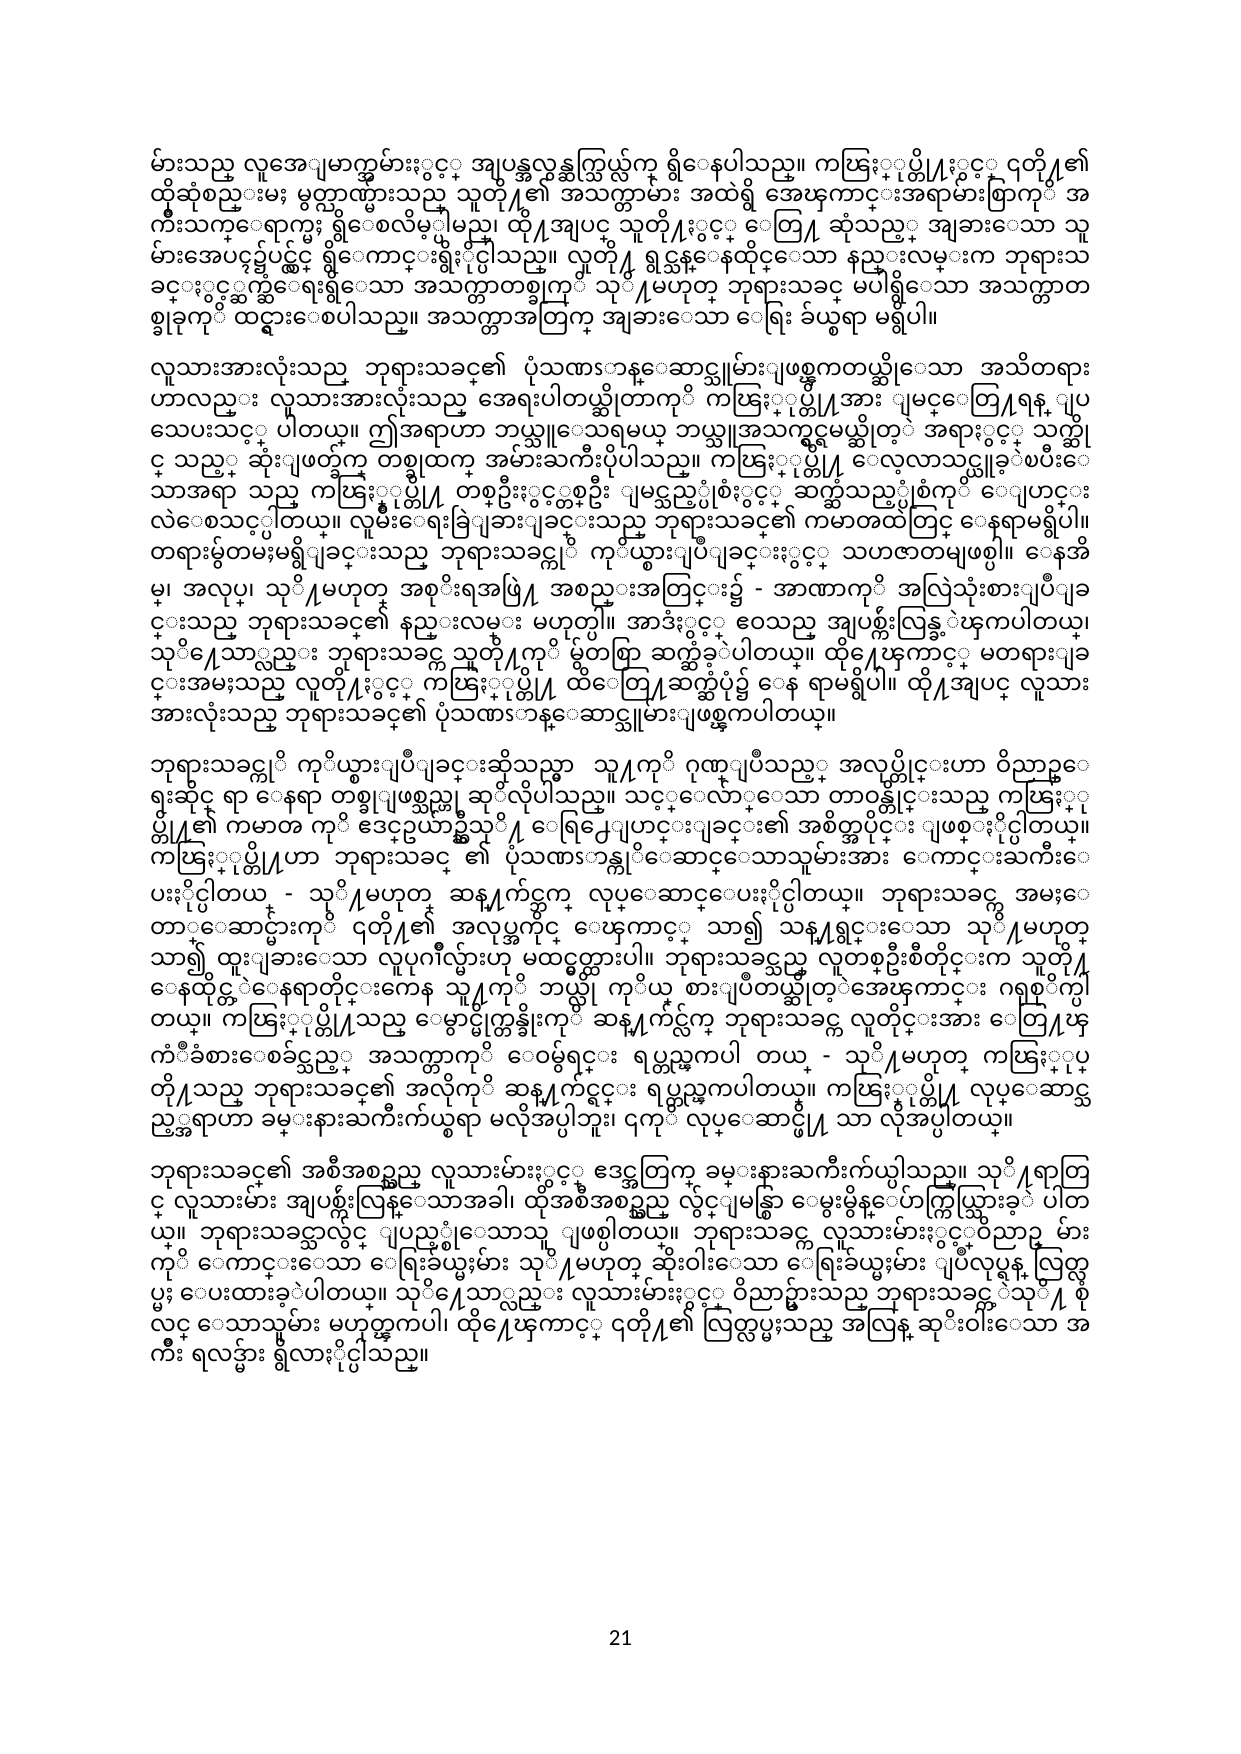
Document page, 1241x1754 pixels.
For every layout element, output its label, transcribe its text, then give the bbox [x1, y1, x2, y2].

text ဘုရားသခင္ကုိ ကုိယ္စားျပဳျခင္းဆိုသည္မွာ သူ႔ကုိ ဂုဏ္ျပဳသည့္ အလုပ္တိုင္းဟာ ဝိညာဥ္ေရးဆိုင္ ရာ ေနရာ တစ္ခုျဖစ္သည္ဟု ဆုိလိုပါသည္။ သင့္ေလ်ာ္ေသာ တာဝန္တိုင္းသည္ ကၽြႏ္ုပ္တို႔၏ ကမာၻ ကုိ ဧဒင္ဥယ်ာဥ္ဆီသုိ႔ ေရြ႕ေျပာင္းျခင္း၏ အစိတ္အပိုင္း ျဖစ္ႏိုင္ပါတယ္။ ကၽြႏ္ုပ္တို႔ဟာ ဘုရားသခင္ ၏ ပုံသဏၭာန္ကုိေဆာင္ေသာသူမ်ားအား ေကာင္းႀကီးေပးႏိုင္ပါတယ္ - သုိ႔မဟုတ္ ဆန္႔က်င္ဘက္ လုပ္ေဆာင္ေပးႏိုင္ပါတယ္။ ဘုရားသခင္က အမႈေတာ္ေဆာင္မ်ားကုိ ၎တို႔၏ အလုပ္အကိုင္ ေၾကာင့္ သာ၍ သန္႔ရွင္းေသာ သုိ႔မဟုတ္ သာ၍ ထူးျခားေသာ လူပုဂၢိဳလ္မ်ားဟု မထင္မွတ္ထားပါ။ ဘုရားသခင္သည္ လူတစ္ဦးစီတိုင္းက သူတို႔ ေနထိုင္တ့ဲေနရာတိုင္းကေန သူ႔ကုိ ဘယ္လို ကုိယ္ စားျပဳတယ္ဆိုတ့ဲအေၾကာင္း ဂရုစုိက္ပါတယ္။ ကၽြႏ္ုပ္တို႔သည္ ေမွာင္မိုက္တန္ခိုးကုိ ဆန္႔က်င္လ်က္ ဘုရားသခင္က လူတိုင္းအား ေတြ႔ၾကံဳခံစားေစခ်င္သည့္ အသက္တာကုိ ေဝမွ်ရင္း ရပ္တည္ၾကပါ တယ္ - သုိ႔မဟုတ္ ကၽြႏ္ုပ္တို႔သည္ ဘုရားသခင္၏ အလိုကုိ ဆန္႔က်င္ရင္း ရပ္တည္ၾကပါတယ္။ ကၽြႏ္ုပ္တို႔ လုပ္ေဆာင္သည့္အရာဟာ ခမ္းနားႀကီးက်ယ္စရာ မလိုအပ္ပါဘူး၊ ၎ကုိ လုပ္ေဆာင္ဖို႔ သာ လိုအပ္ပါတယ္။ [150, 751, 1090, 1132]
text ဘုရားသခင္၏ အစီအစဥ္သည္ လူသားမ်ားႏွင့္ ဧဒင္အတြက္ ခမ္းနားႀကီးက်ယ္ပါသည္။ သုိ႔ရာတြင္ လူသားမ်ား အျပစ္က်ဴးလြန္ေသာအခါ၊ ထိုအစီအစဥ္သည္ လွ်င္ျမန္စြာ ေမွးမွိန္ေပ်ာက္ကြယ္သြားခ့ဲ ပါတယ္။ ဘုရားသခင္သာလွ်င္ ျပည့္စုံေသာသူ ျဖစ္ပါတယ္။ ဘုရားသခင္က လူသားမ်ားႏွင့္ဝိညာဥ္ မ်ားကုိ ေကာင္းေသာ ေရြးခ်ယ္မႈမ်ား သုိ႔မဟုတ္ ဆိုးဝါးေသာ ေရြးခ်ယ္မႈမ်ား ျပဳလုပ္ရန္ လြတ္လပ္မႈ ေပးထားခ့ဲပါတယ္။ သုိ႔ေသာ္လည္း လူသားမ်ားႏွင့္ ဝိညာဥ္မ်ားသည္ ဘုရားသခင္က့ဲသုိ႔ စုံလင္ ေသာသူမ်ား မဟုတ္ၾကပါ၊ ထို႔ေၾကာင့္ ၎တို႔၏ လြတ္လပ္မႈသည္ အလြန္ ဆုိးဝါးေသာ အက်ဳိး ရလဒ္မ်ား ရွိလာႏိုင္ပါသည္။ [150, 1157, 1090, 1367]
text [150, 150, 1090, 330]
text လူသားအားလုံးသည္ ဘုရားသခင္၏ ပုံသဏၭာန္ေဆာင္သူမ်ားျဖစ္ၾကတယ္ဆိုေသာ အသိတရား ဟာလည္း လူသားအားလုံးသည္ အေရးပါတယ္ဆိုတာကုိ ကၽြႏ္ုပ္တို႔အား ျမင္ေတြ႔ရန္ ျပသေပးသင့္ ပါတယ္။ ဤအရာဟာ ဘယ္သူေသရမယ္ ဘယ္သူအသက္ရွင္ရမယ္ဆိုတ့ဲ အရာႏွင့္ သက္ဆိုင္ သည့္ ဆုံးျဖတ္ခ်က္ တစ္ခုထက္ အမ်ားႀကီးပိုပါသည္။ ကၽြႏ္ုပ္တို႔ ေလ့လာသင္ယူခ့ဲၿပီးေသာအရာ သည္ ကၽြႏ္ုပ္တို႔ တစ္ဦးႏွင့္တစ္ဦး ျမင္သည့္ပုံစံႏွင့္ ဆက္ဆံသည့္ပုံစံကုိ ေျပာင္းလဲေစသင့္ပါတယ္။ လူမ်ဳိးေရးခြဲျခားျခင္းသည္ ဘုရားသခင္၏ ကမာၻထဲတြင္ ေနရာမရွိပါ။ တရားမွ်တမႈမရွိျခင္းသည္ ဘုရားသခင္ကုိ ကုိယ္စားျပဳျခင္းႏွင့္ သဟဇာတမျဖစ္ပါ။ ေနအိမ္၊ အလုပ္၊ သုိ႔မဟုတ္ အစုိးရအဖြဲ႔ အစည္းအတြင္း၌ - အာဏာကုိ အလြဲသုံးစားျပဳျခင္းသည္ ဘုရားသခင္၏ နည္းလမ္း မဟုတ္ပါ။ အာဒံႏွင့္ ဧဝသည္ အျပစ္က်ဴးလြန္ခ့ဲၾကပါတယ္၊ သုိ႔ေသာ္လည္း ဘုရားသခင္က သူတို႔ကုိ မွ်တစြာ ဆက္ဆံခ့ဲပါတယ္။ ထို႔ေၾကာင့္ မတရားျခင္းအမႈသည္ လူတို႔ႏွင့္ ကၽြႏ္ုပ္တို႔ ထိေတြ႔ဆက္ဆံပုံ၌ ေန ရာမရွိပါ။ ထို႔အျပင္ လူသားအားလုံးသည္ ဘုရားသခင္၏ ပုံသဏၭာန္ေဆာင္သူမ်ားျဖစ္ၾကပါတယ္။ [150, 354, 1090, 727]
